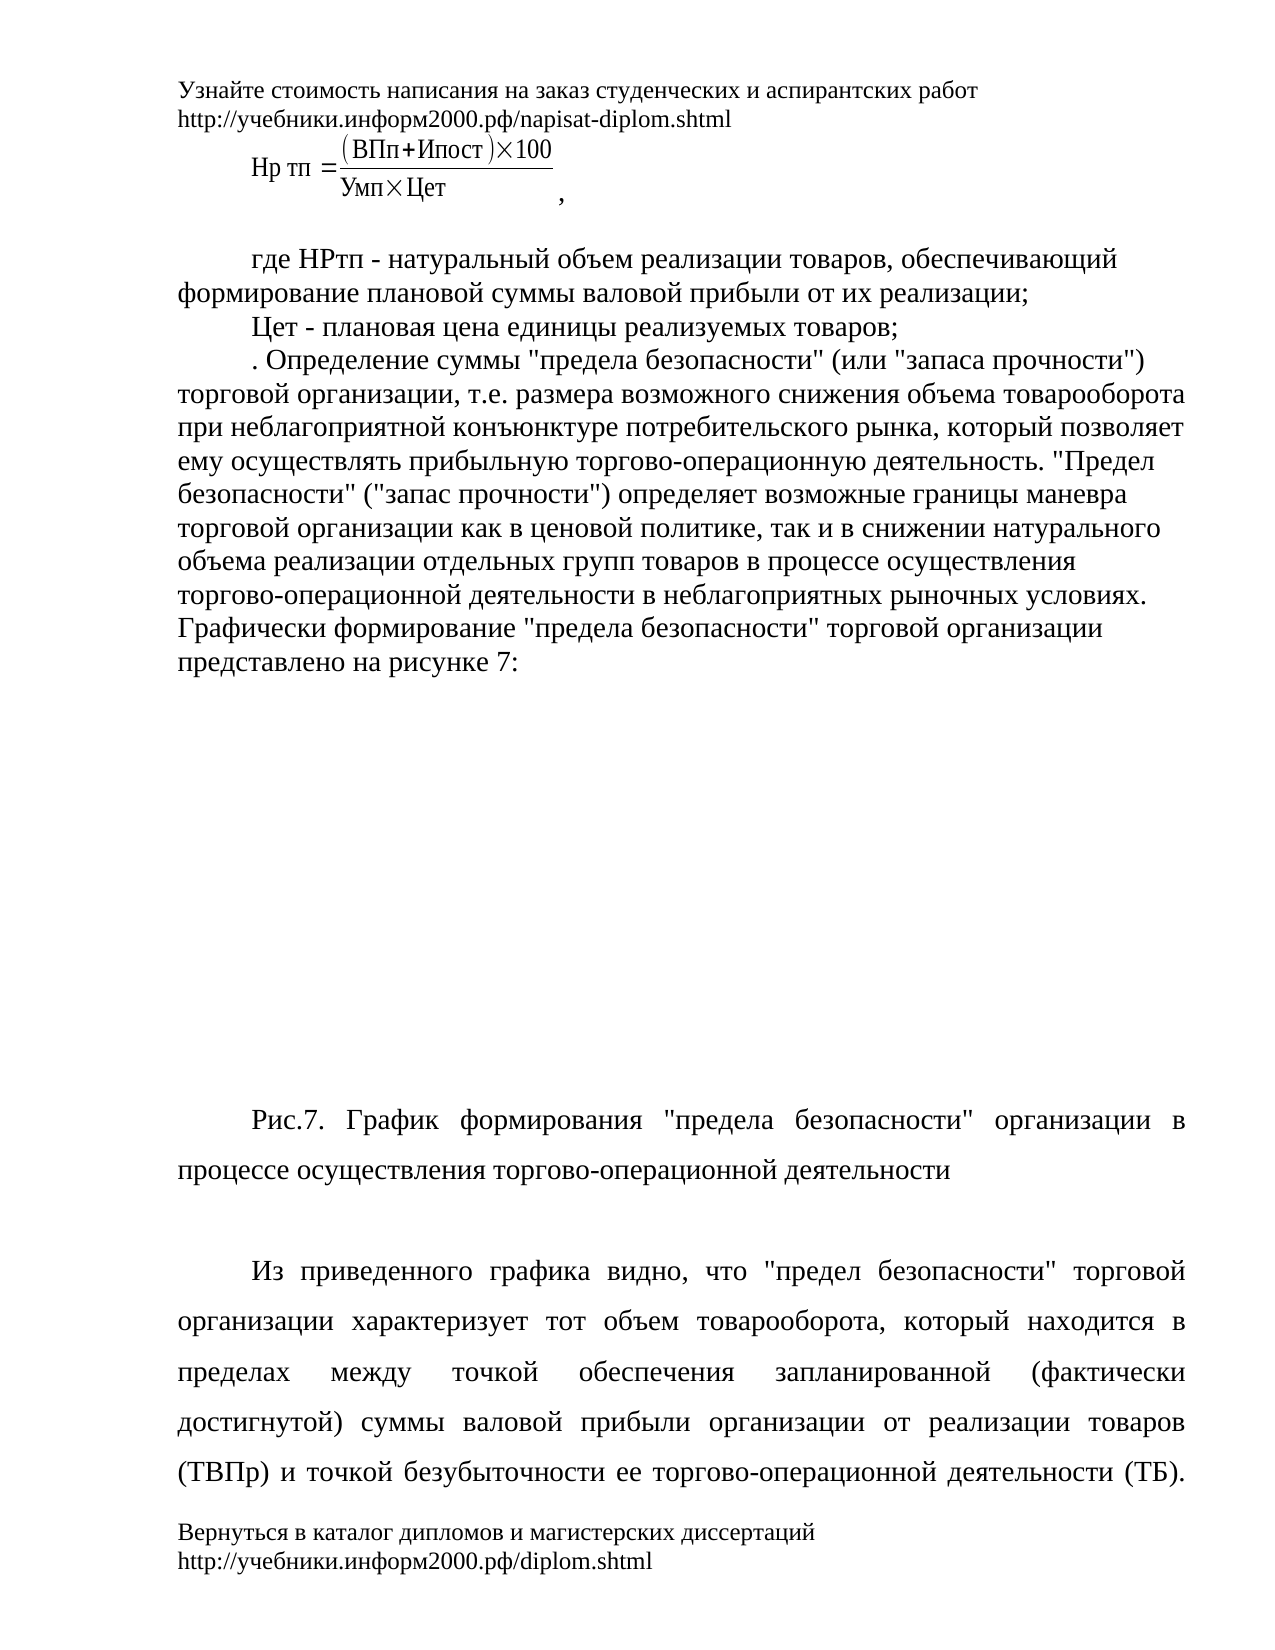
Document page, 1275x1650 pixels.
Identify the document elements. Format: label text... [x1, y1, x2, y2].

text Цет - плановая цена единицы реализуемых товаров; [177, 309, 1186, 342]
text . Определение суммы "предела безопасности" (или "запаса прочности") торговой организации, т.е. размера возможного снижения объема товарооборота при неблагоприятной конъюнктуре потребительского рынка, который позволяет ему осуществлять прибыльную торгово-операционную деятельность. "Предел безопасности" ("запас прочности") определяет возможные границы маневра торговой организации как в ценовой политике, так и в снижении натурального объема реализации отдельных групп товаров в процессе осуществления торгово-операционной деятельности в неблагоприятных рыночных условиях. Графически формирование "предела безопасности" торговой организации представлено на рисунке 7: [177, 342, 1186, 678]
text , [177, 132, 1186, 208]
text Рис.7. График формирования "предела безопасности" организации в процессе осуществления торгово-операционной деятельности [177, 1102, 1186, 1186]
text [177, 1253, 1186, 1488]
text где НРтп - натуральный объем реализации товаров, обеспечивающий формирование плановой суммы валовой прибыли от их реализации; [177, 242, 1186, 309]
